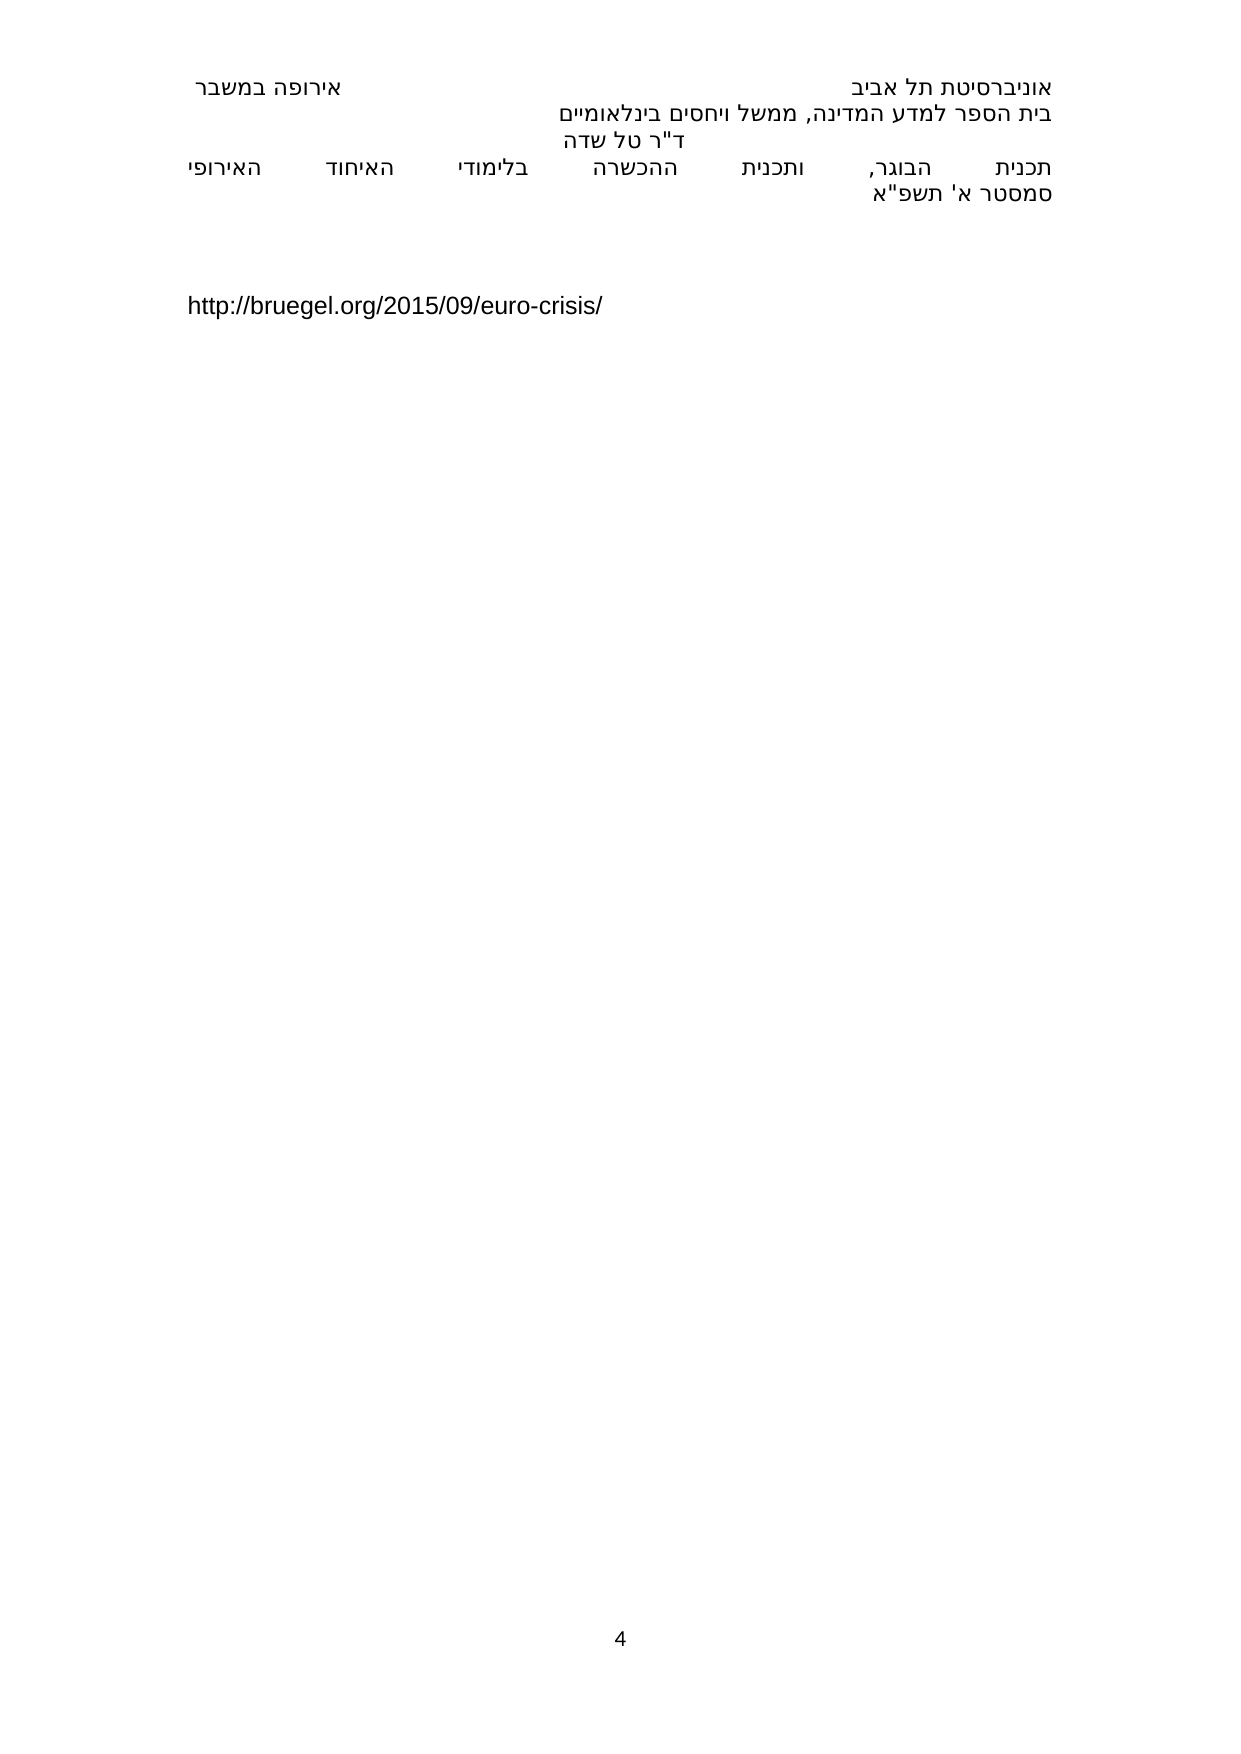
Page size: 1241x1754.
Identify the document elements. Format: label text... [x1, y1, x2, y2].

text http://bruegel.org/2015/09/euro-crisis/ [187, 291, 1053, 320]
